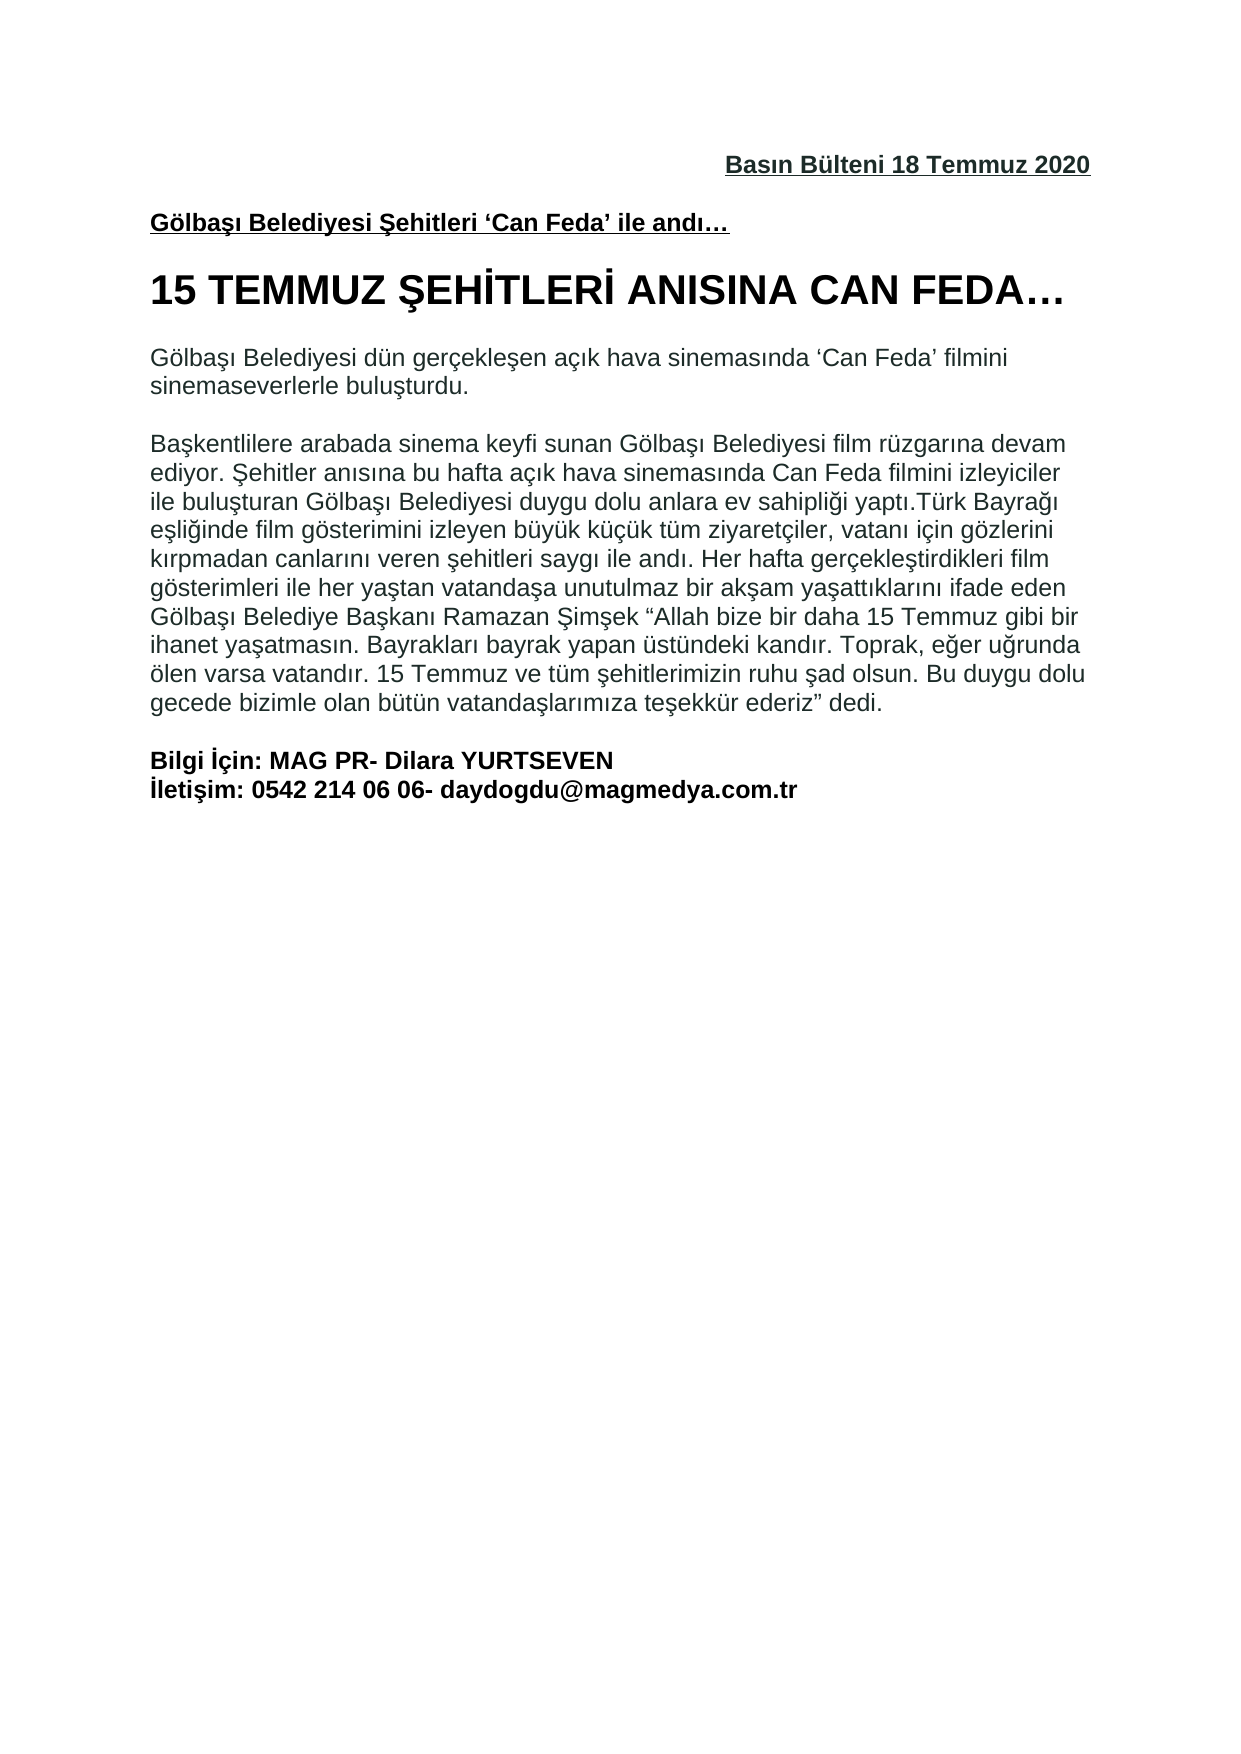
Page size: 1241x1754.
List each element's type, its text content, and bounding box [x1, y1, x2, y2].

text Bilgi İçin: MAG PR- Dilara YURTSEVEN [150, 746, 1090, 774]
text Gölbaşı Belediyesi dün gerçekleşen açık hava sinemasında ‘Can Feda’ filmini sinemaseverlerle buluşturdu. [150, 342, 1090, 400]
text İletişim: 0542 214 06 06- daydogdu@magmedya.com.tr [150, 774, 1090, 803]
text Basın Bülteni 18 Temmuz 2020 [150, 150, 1090, 179]
text Gölbaşı Belediyesi Şehitleri ‘Can Feda’ ile andı… [150, 208, 1090, 237]
text 15 TEMMUZ ŞEHİTLERİ ANISINA CAN FEDA… [150, 265, 1090, 313]
text Başkentlilere arabada sinema keyfi sunan Gölbaşı Belediyesi film rüzgarına devam ediyor. Şehitler anısına bu hafta açık hava sinemasında Can Feda filmini izleyiciler ile buluşturan Gölbaşı Belediyesi duygu dolu anlara ev sahipliği yaptı.Türk Bayrağı eşliğinde film gösterimini izleyen büyük küçük tüm ziyaretçiler, vatanı için gözlerini kırpmadan canlarını veren şehitleri saygı ile andı. Her hafta gerçekleştirdikleri film gösterimleri ile her yaştan vatandaşa unutulmaz bir akşam yaşattıklarını ifade eden Gölbaşı Belediye Başkanı Ramazan Şimşek “Allah bize bir daha 15 Temmuz gibi bir ihanet yaşatmasın. Bayrakları bayrak yapan üstündeki kandır. Toprak, eğer uğrunda ölen varsa vatandır. 15 Temmuz ve tüm şehitlerimizin ruhu şad olsun. Bu duygu dolu gecede bizimle olan bütün vatandaşlarımıza teşekkür ederiz” dedi. [150, 429, 1090, 717]
